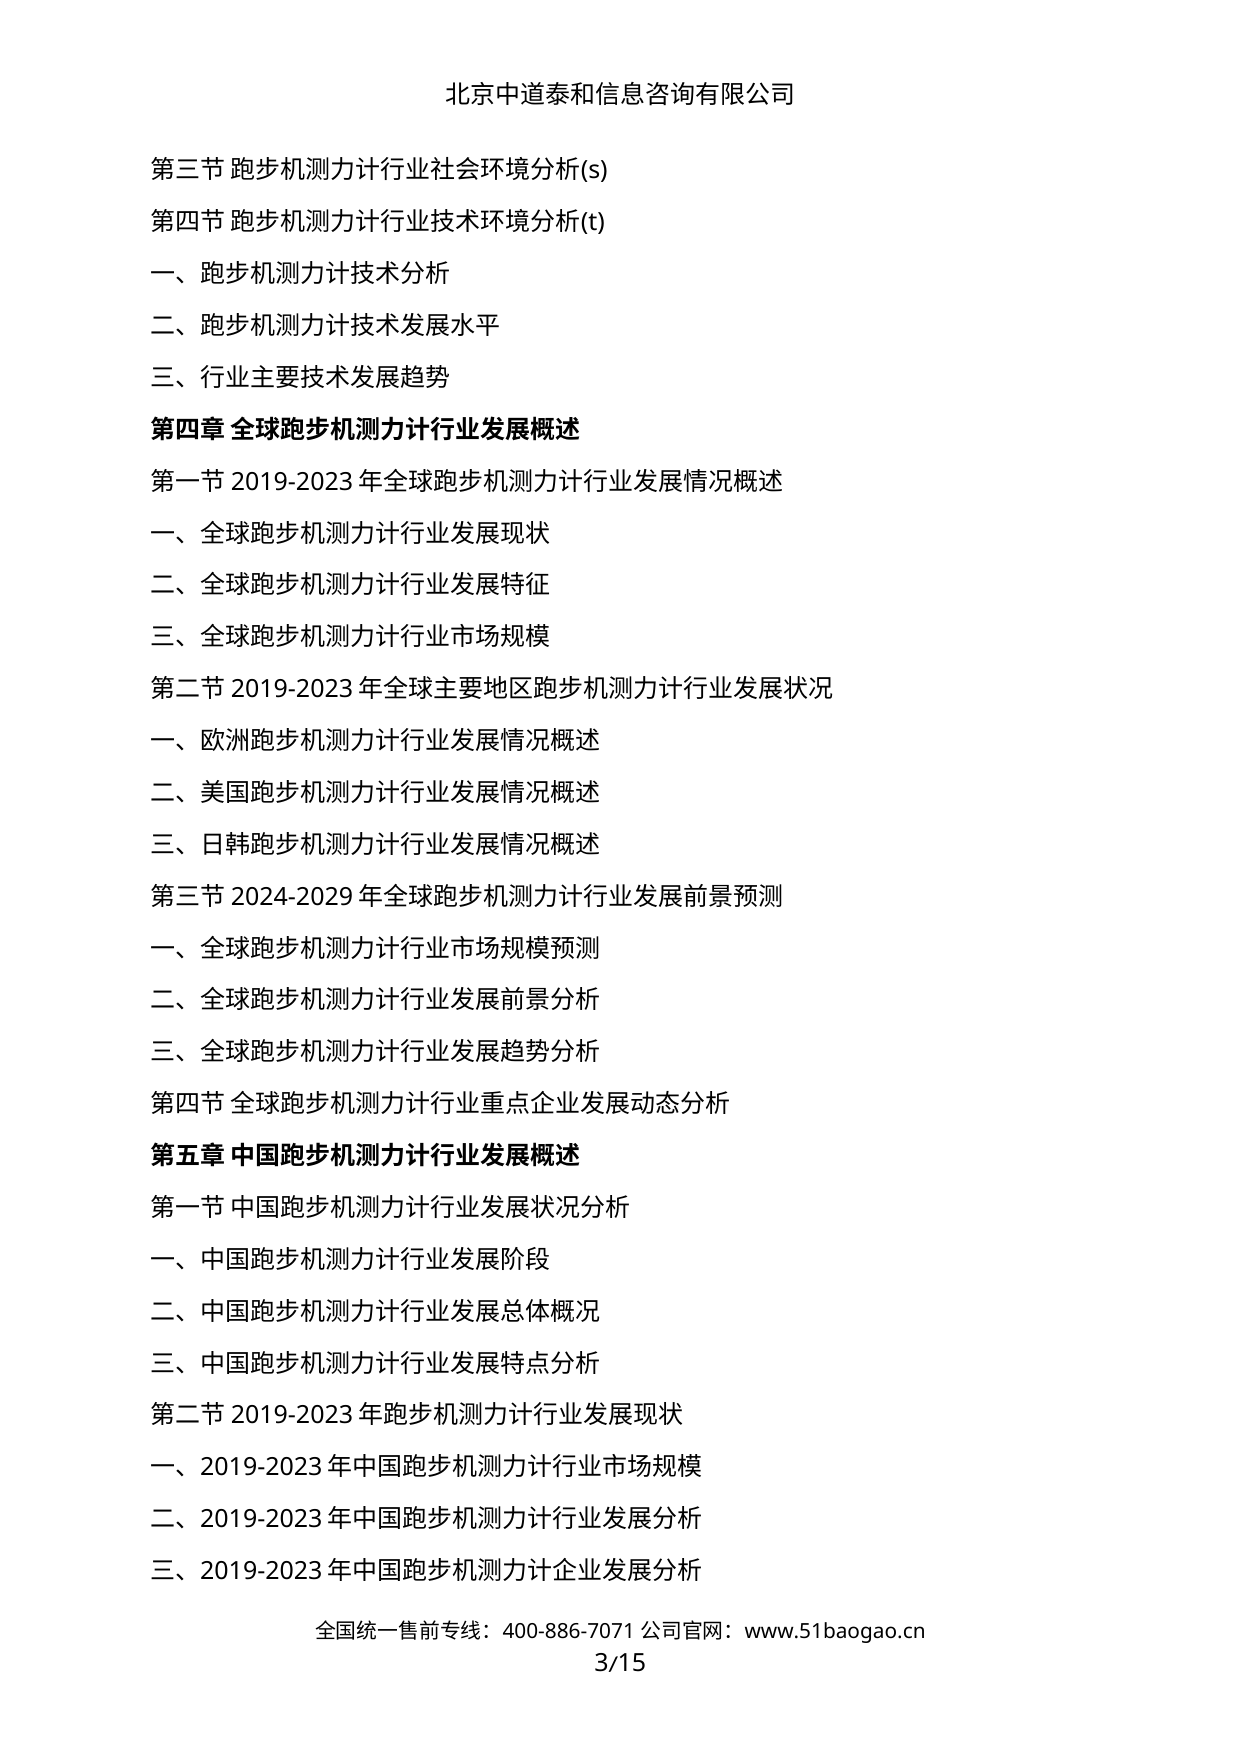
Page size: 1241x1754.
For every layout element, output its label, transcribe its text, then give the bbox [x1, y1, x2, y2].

text 一、2019-2023年中国跑步机测力计行业市场规模 [150, 1447, 1090, 1483]
text 第三节 2024-2029年全球跑步机测力计行业发展前景预测 [150, 876, 1090, 912]
text 一、全球跑步机测力计行业发展现状 [150, 513, 1090, 549]
text 第四节 跑步机测力计行业技术环境分析(t) [150, 202, 1090, 238]
text 三、2019-2023年中国跑步机测力计企业发展分析 [150, 1551, 1090, 1587]
text 二、2019-2023年中国跑步机测力计行业发展分析 [150, 1499, 1090, 1535]
text 二、美国跑步机测力计行业发展情况概述 [150, 772, 1090, 809]
text 第一节 2019-2023年全球跑步机测力计行业发展情况概述 [150, 461, 1090, 497]
text 第五章 中国跑步机测力计行业发展概述 [150, 1136, 1090, 1172]
text 三、行业主要技术发展趋势 [150, 357, 1090, 394]
text 一、跑步机测力计技术分析 [150, 254, 1090, 290]
text 第二节 2019-2023年全球主要地区跑步机测力计行业发展状况 [150, 669, 1090, 705]
text 二、中国跑步机测力计行业发展总体概况 [150, 1291, 1090, 1327]
text 二、跑步机测力计技术发展水平 [150, 306, 1090, 342]
text 第一节 中国跑步机测力计行业发展状况分析 [150, 1187, 1090, 1224]
text 第三节 跑步机测力计行业社会环境分析(s) [150, 150, 1090, 186]
text 一、全球跑步机测力计行业市场规模预测 [150, 928, 1090, 964]
text 三、日韩跑步机测力计行业发展情况概述 [150, 824, 1090, 861]
text 第四章 全球跑步机测力计行业发展概述 [150, 409, 1090, 446]
text 三、全球跑步机测力计行业发展趋势分析 [150, 1032, 1090, 1068]
text 三、中国跑步机测力计行业发展特点分析 [150, 1343, 1090, 1379]
text 第四节 全球跑步机测力计行业重点企业发展动态分析 [150, 1084, 1090, 1120]
text 二、全球跑步机测力计行业发展特征 [150, 565, 1090, 601]
text 第二节 2019-2023年跑步机测力计行业发展现状 [150, 1395, 1090, 1431]
text 一、中国跑步机测力计行业发展阶段 [150, 1239, 1090, 1276]
text 三、全球跑步机测力计行业市场规模 [150, 617, 1090, 653]
text 一、欧洲跑步机测力计行业发展情况概述 [150, 721, 1090, 757]
text 二、全球跑步机测力计行业发展前景分析 [150, 980, 1090, 1016]
